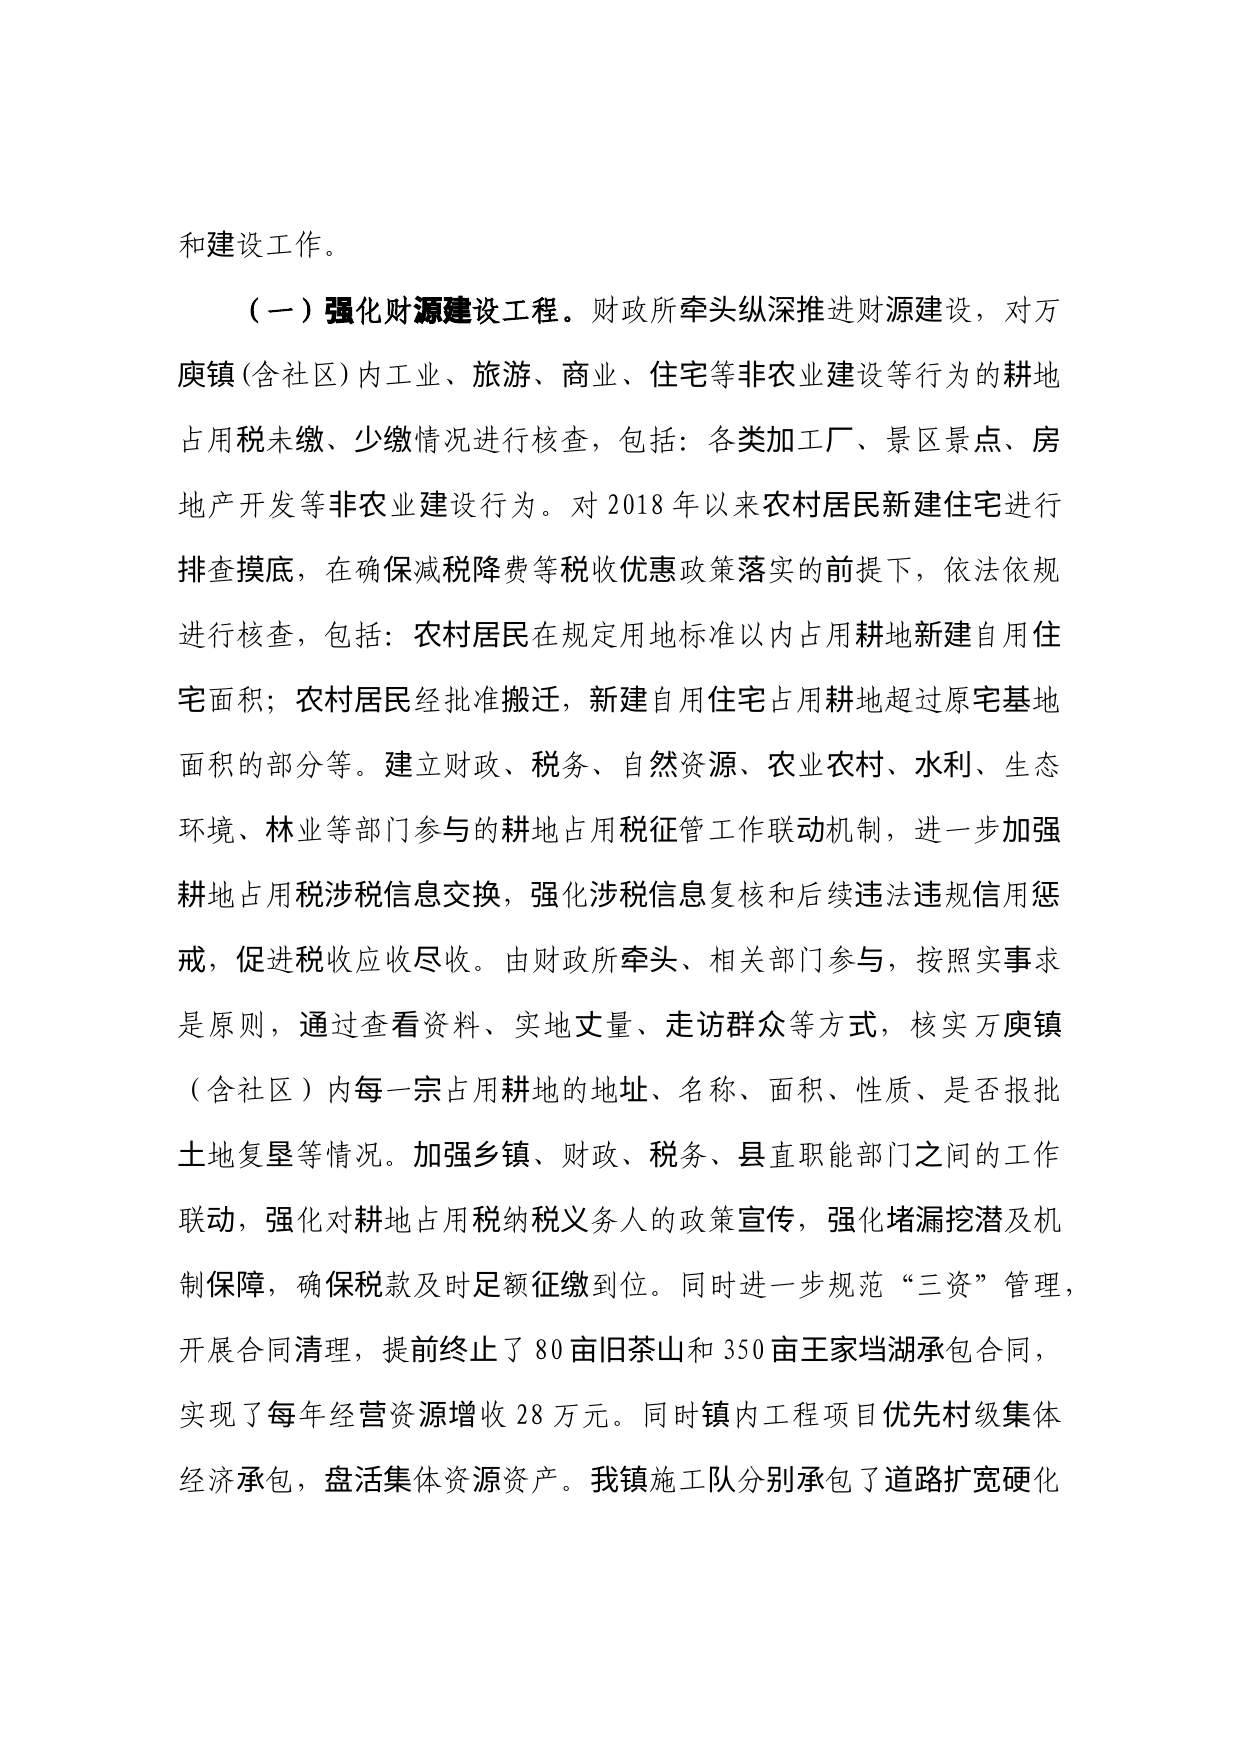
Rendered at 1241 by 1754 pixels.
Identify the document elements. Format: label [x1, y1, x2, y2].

text [177, 211, 1063, 276]
text [177, 276, 1063, 1511]
